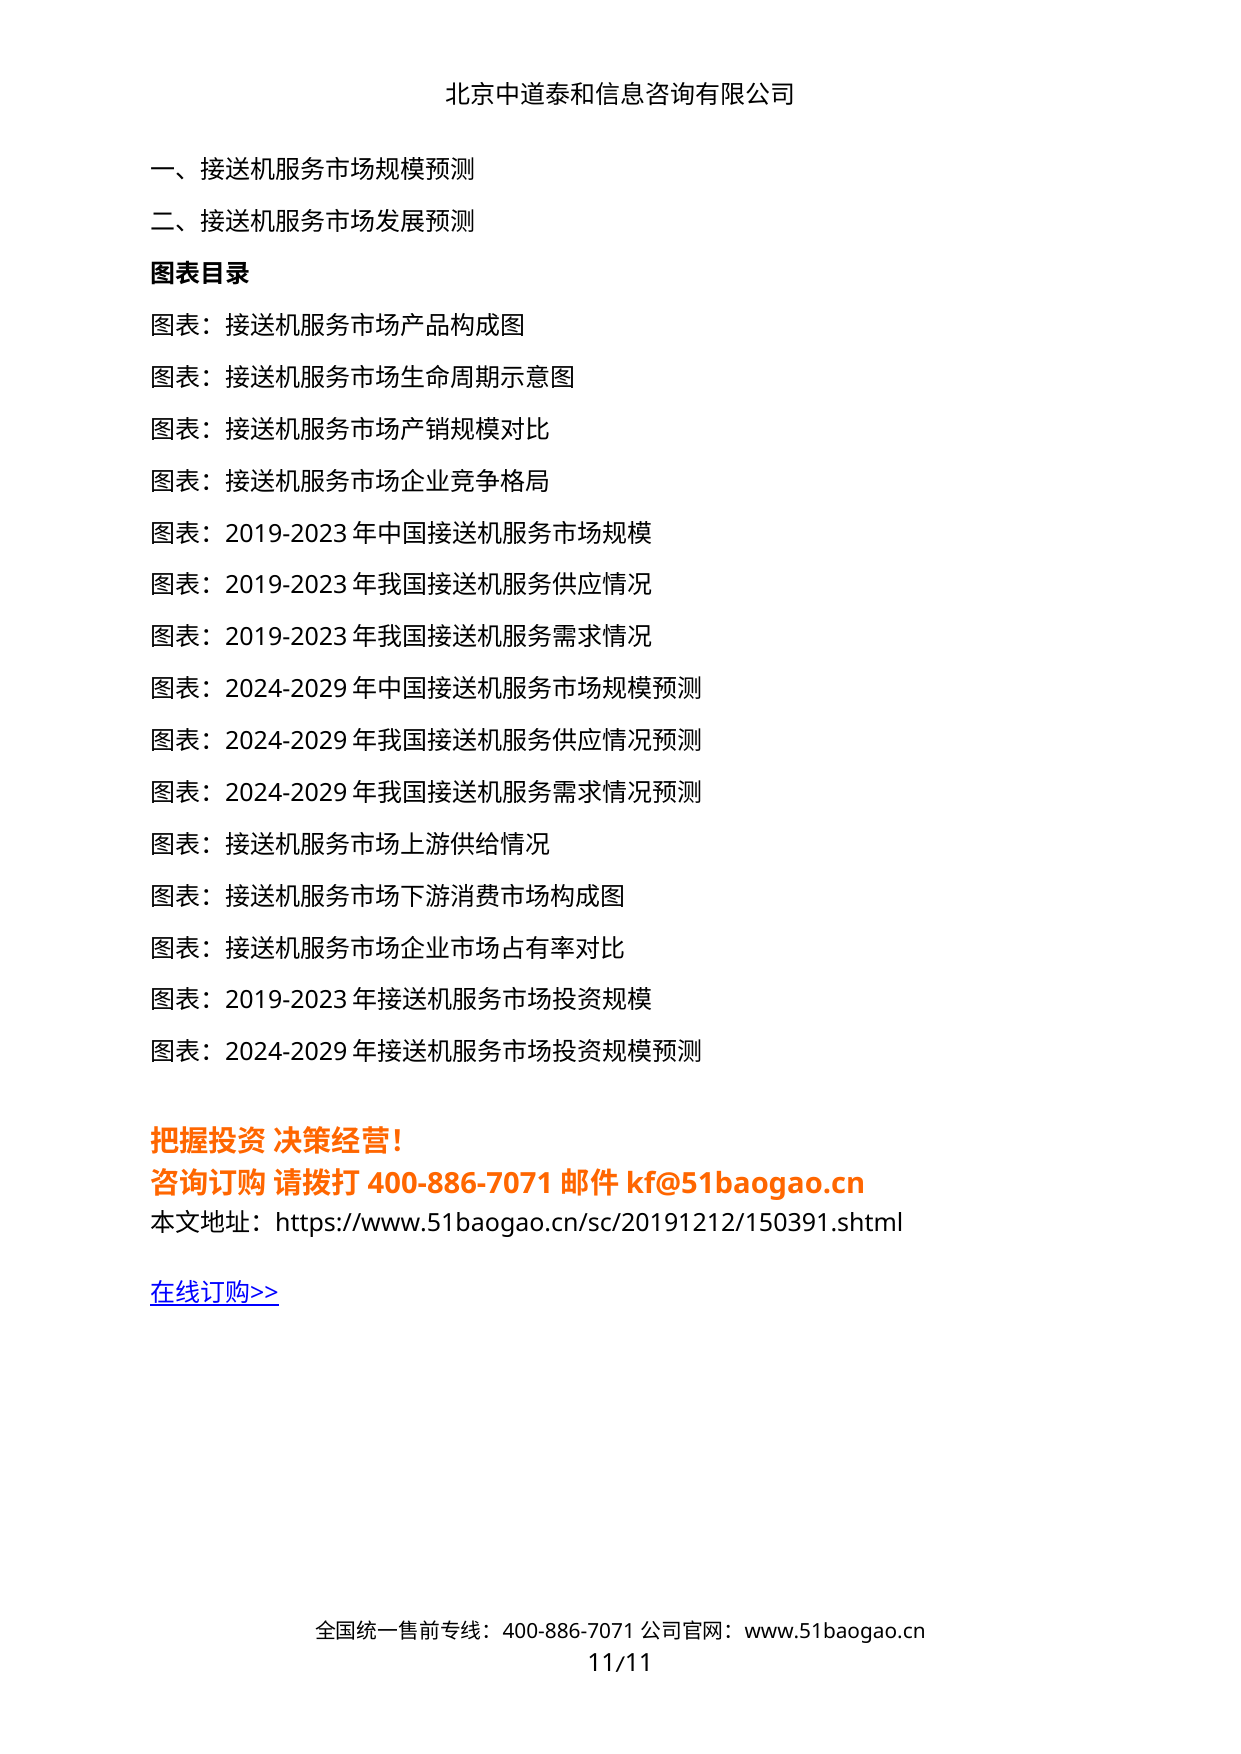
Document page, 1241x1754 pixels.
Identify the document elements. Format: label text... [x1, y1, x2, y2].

text 图表目录 [150, 254, 1090, 290]
text 图表：2019-2023年我国接送机服务需求情况 [150, 617, 1090, 653]
text 把握投资 决策经营！咨询订购 请拨打 400-886-7071 邮件 kf@51baogao.cn本文地址：https://www.51baogao.cn/sc/20191212/150391.shtml [150, 1084, 1090, 1239]
text 图表：2019-2023年接送机服务市场投资规模 [150, 980, 1090, 1016]
text 图表：2024-2029年我国接送机服务供应情况预测 [150, 721, 1090, 757]
text 图表：接送机服务市场下游消费市场构成图 [150, 876, 1090, 912]
text 图表：接送机服务市场生命周期示意图 [150, 357, 1090, 394]
text 图表：2019-2023年中国接送机服务市场规模 [150, 513, 1090, 549]
text 图表：接送机服务市场产品构成图 [150, 306, 1090, 342]
text 图表：接送机服务市场企业竞争格局 [150, 461, 1090, 497]
text 在线订购>> [150, 1239, 1090, 1309]
text 图表：接送机服务市场企业市场占有率对比 [150, 928, 1090, 964]
text 图表：接送机服务市场上游供给情况 [150, 824, 1090, 861]
text 图表：2024-2029年我国接送机服务需求情况预测 [150, 772, 1090, 809]
text 一、接送机服务市场规模预测 [150, 150, 1090, 186]
text 图表：接送机服务市场产销规模对比 [150, 409, 1090, 446]
text 图表：2024-2029年中国接送机服务市场规模预测 [150, 669, 1090, 705]
text 二、接送机服务市场发展预测 [150, 202, 1090, 238]
text 图表：2019-2023年我国接送机服务供应情况 [150, 565, 1090, 601]
text 图表：2024-2029年接送机服务市场投资规模预测 [150, 1032, 1090, 1068]
